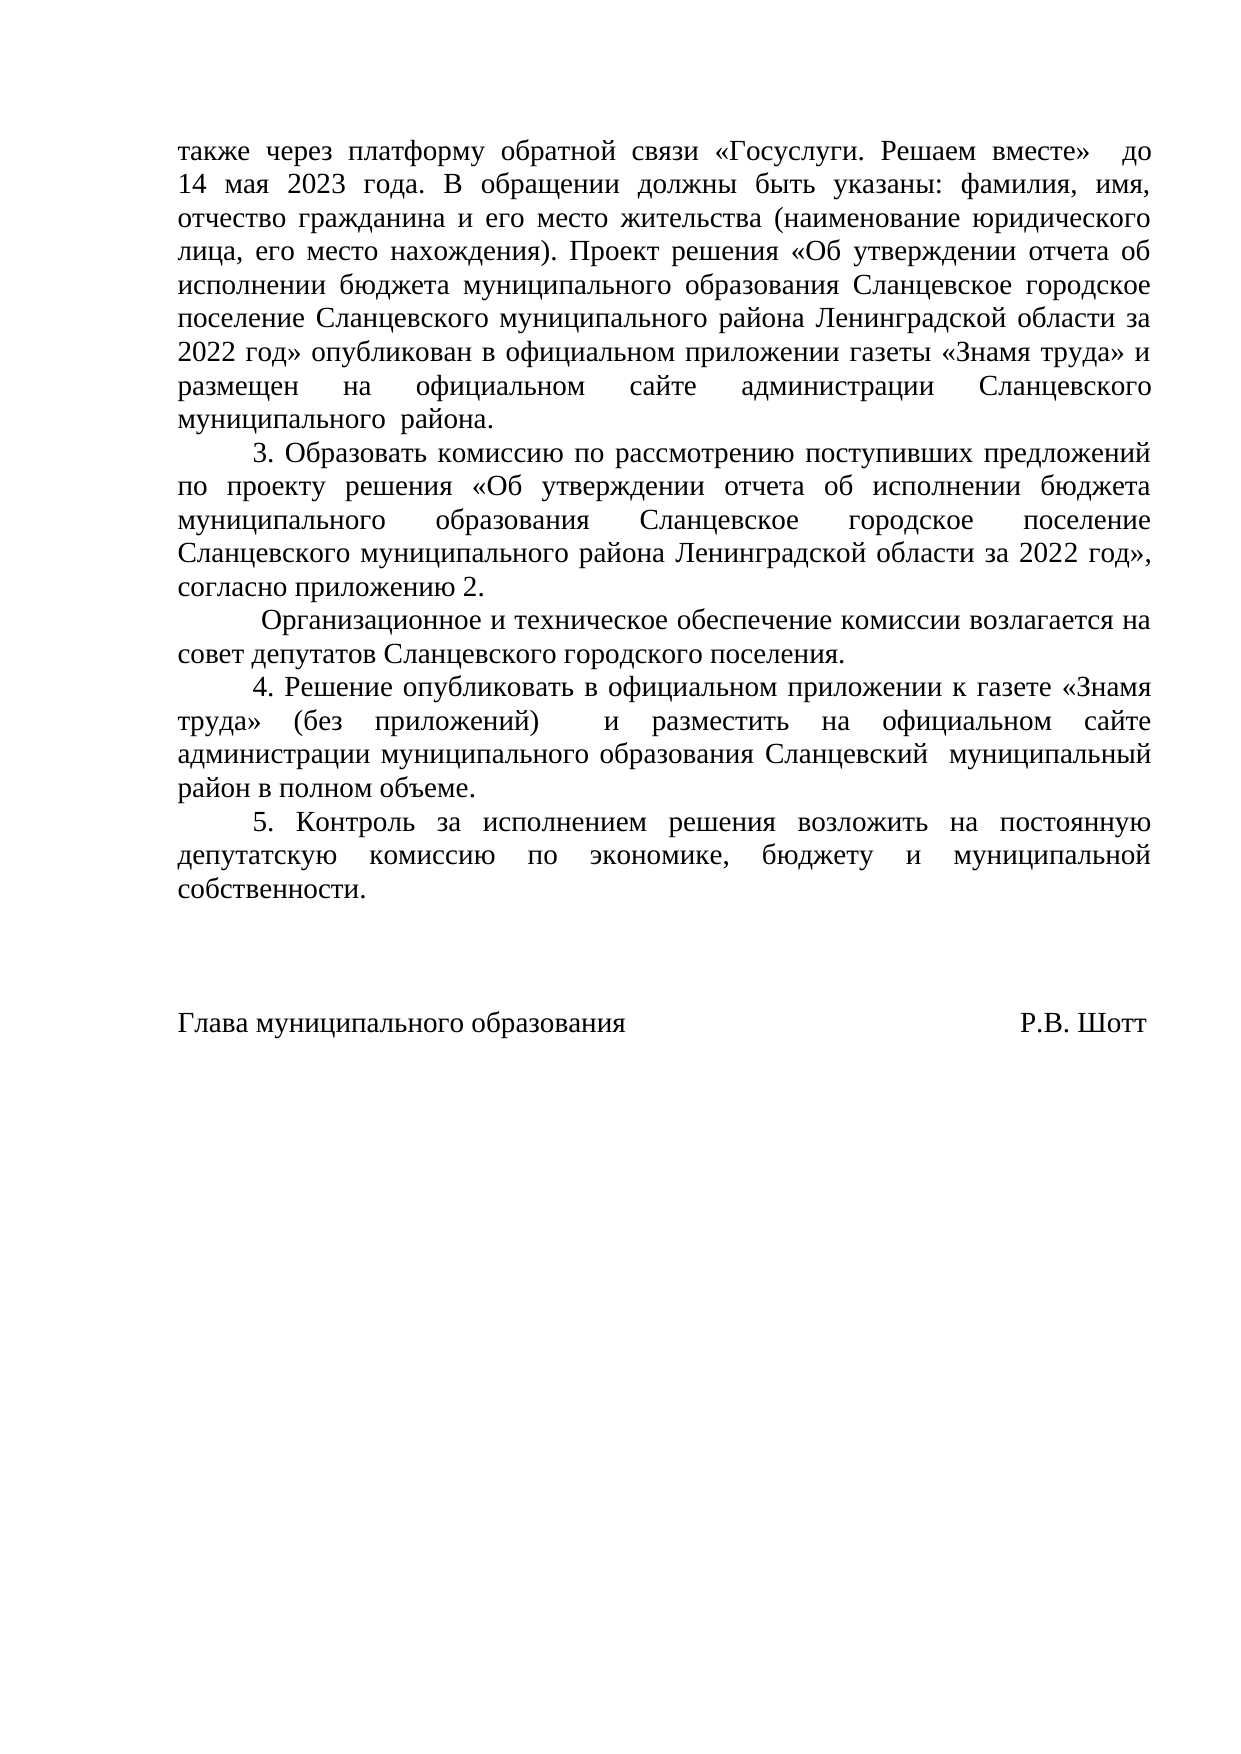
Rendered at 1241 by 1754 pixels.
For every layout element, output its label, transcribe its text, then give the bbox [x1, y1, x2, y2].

text 5. Контроль за исполнением решения возложить на постоянную депутатскую комиссию по экономике, бюджету и муниципальной собственности. [177, 804, 1152, 904]
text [177, 133, 1152, 435]
text 3. Образовать комиссию по рассмотрению поступивших предложений по проекту решения «Об утверждении отчета об исполнении бюджета муниципального образования Сланцевское городское поселение Сланцевского муниципального района Ленинградской области за 2022 год», согласно приложению 2. [177, 435, 1152, 602]
text Глава муниципального образования Р.В. Шотт [177, 1005, 1152, 1038]
text Организационное и техническое обеспечение комиссии возлагается на совет депутатов Сланцевского городского поселения. [177, 602, 1152, 669]
text 4. Решение опубликовать в официальном приложении к газете «Знамя труда» (без приложений) и разместить на официальном сайте администрации муниципального образования Сланцевский муниципальный район в полном объеме. [177, 669, 1152, 804]
